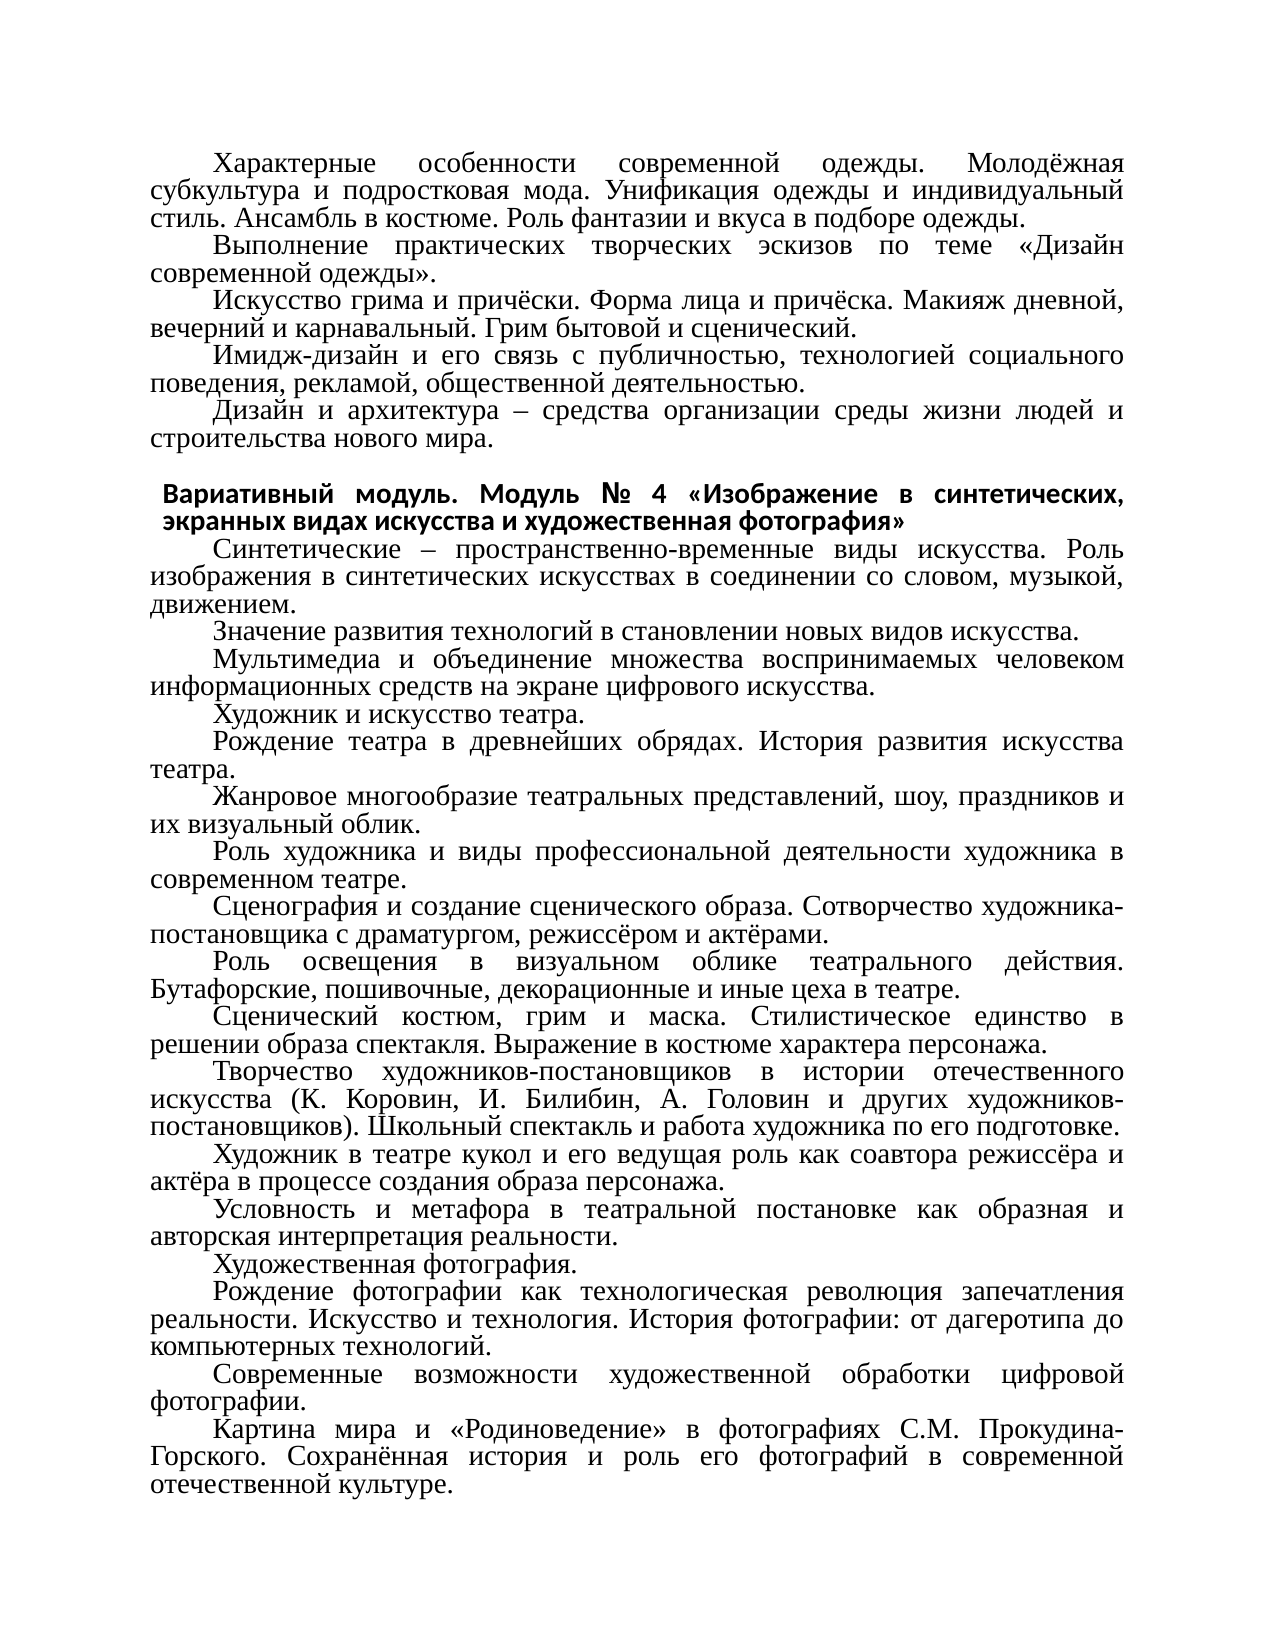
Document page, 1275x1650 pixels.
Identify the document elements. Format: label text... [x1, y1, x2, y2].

text Роль освещения в визуальном облике театрального действия. Бутафорские, пошивочные, декорационные и иные цеха в театре. [150, 949, 1125, 1004]
text Художник и искусство театра. [150, 701, 1125, 729]
text Жанровое многообразие театральных представлений, шоу, праздников и их визуальный облик. [150, 784, 1125, 839]
text Художественная фотография. [150, 1251, 1125, 1279]
text Рождение театра в древнейших обрядах. История развития искусства театра. [150, 729, 1125, 784]
text Характерные особенности современной одежды. Молодёжная субкультура и подростковая мода. Унификация одежды и индивидуальный стиль. Ансамбль в костюме. Роль фантазии и вкуса в подборе одежды. [150, 150, 1125, 232]
text Современные возможности художественной обработки цифровой фотографии. [150, 1361, 1125, 1416]
text Дизайн и архитектура – средства организации среды жизни людей и строительства нового мира. [150, 397, 1125, 452]
text Сценический костюм, грим и маска. Стилистическое единство в решении образа спектакля. Выражение в костюме характера персонажа. [150, 1004, 1125, 1059]
text Роль художника и виды профессиональной деятельности художника в современном театре. [150, 839, 1125, 894]
text Сценография и создание сценического образа. Сотворчество художника-постановщика с драматургом, режиссёром и актёрами. [150, 894, 1125, 949]
text Вариативный модуль. Модуль № 4 «Изображение в синтетических, экранных видах искусства и художественная фотография»​ [162, 481, 1125, 536]
text Художник в театре кукол и его ведущая роль как соавтора режиссёра и актёра в процессе создания образа персонажа. [150, 1141, 1125, 1196]
text Рождение фотографии как технологическая революция запечатления реальности. Искусство и технология. История фотографии: от дагеротипа до компьютерных технологий. [150, 1279, 1125, 1361]
text Искусство грима и причёски. Форма лица и причёска. Макияж дневной, вечерний и карнавальный. Грим бытовой и сценический. [150, 287, 1125, 342]
text Творчество художников-постановщиков в истории отечественного искусства (К. Коровин, И. Билибин, А. Головин и других художников-постановщиков). Школьный спектакль и работа художника по его подготовке. [150, 1059, 1125, 1141]
text Имидж-дизайн и его связь с публичностью, технологией социального поведения, рекламой, общественной деятельностью. [150, 342, 1125, 397]
text Выполнение практических творческих эскизов по теме «Дизайн современной одежды». [150, 232, 1125, 287]
text Значение развития технологий в становлении новых видов искусства. [150, 619, 1125, 646]
text Синтетические – пространственно-временные виды искусства. Роль изображения в синтетических искусствах в соединении со словом, музыкой, движением. [150, 536, 1125, 619]
text Мультимедиа и объединение множества воспринимаемых человеком информационных средств на экране цифрового искусства. [150, 646, 1125, 701]
text Условность и метафора в театральной постановке как образная и авторская интерпретация реальности. [150, 1196, 1125, 1251]
text Картина мира и «Родиноведение» в фотографиях С.М. Прокудина-Горского. Сохранённая история и роль его фотографий в современной отечественной культуре. [150, 1416, 1125, 1499]
